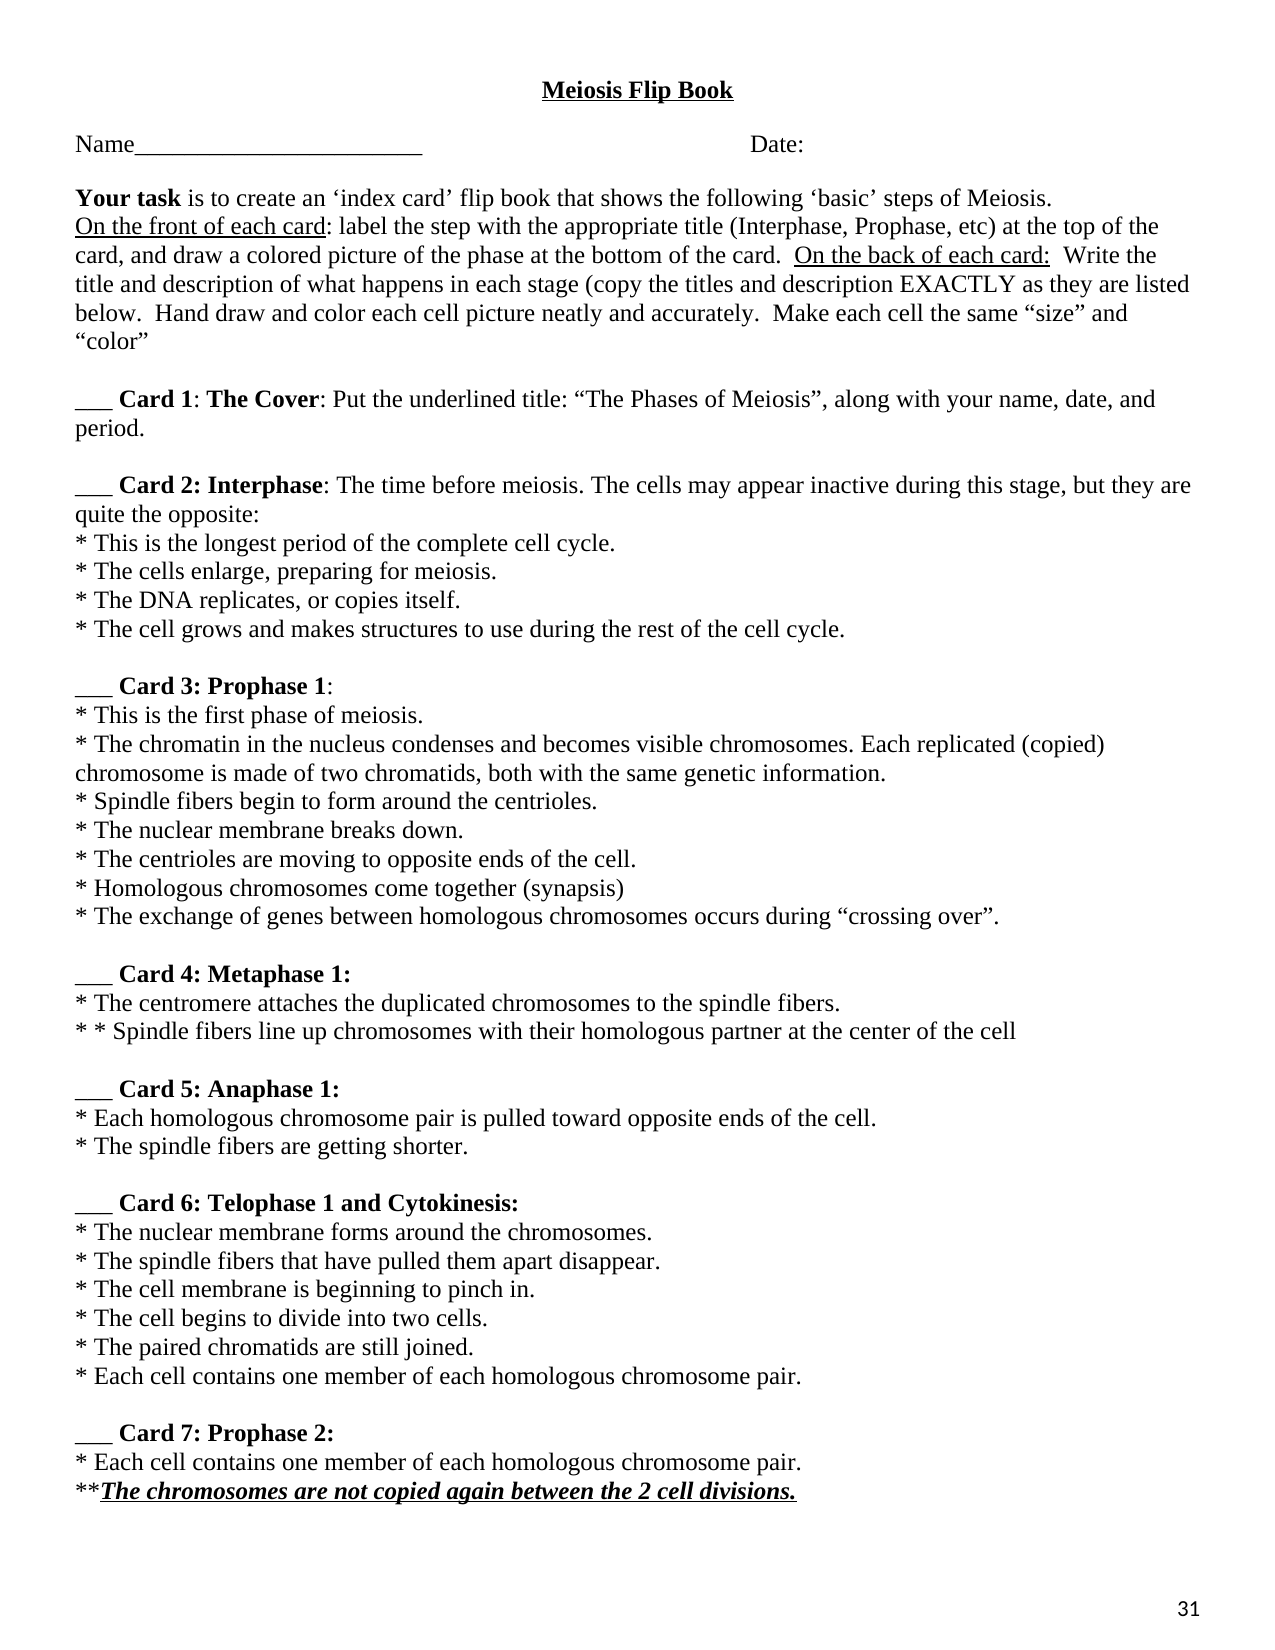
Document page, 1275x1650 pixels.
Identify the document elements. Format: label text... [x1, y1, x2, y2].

text On the front of each card: label the step with the appropriate title (Interphase, Prophase, etc) at the top of the card, and draw a colored picture of the phase at the bottom of the card. On the back of each card: Write the title and description of what happens in each stage (copy the titles and description EXACTLY as they are listed below. Hand draw and color each cell picture neatly and accurately. Make each cell the same “size” and “color” ___ Card 1: The Cover: Put the underlined title: “The Phases of Meiosis”, along with your name, date, and period. ___ Card 2: Interphase: The time before meiosis. The cells may appear inactive during this stage, but they are quite the opposite: * This is the longest period of the complete cell cycle. * The cells enlarge, preparing for meiosis. * The DNA replicates, or copies itself. * The cell grows and makes structures to use during the rest of the cell cycle. ___ Card 3: Prophase 1: * This is the first phase of meiosis. * The chromatin in the nucleus condenses and becomes visible chromosomes. Each replicated (copied) chromosome is made of two chromatids, both with the same genetic information. * Spindle fibers begin to form around the centrioles. * The nuclear membrane breaks down. * The centrioles are moving to opposite ends of the cell. * Homologous chromosomes come together (synapsis) * The exchange of genes between homologous chromosomes occurs during “crossing over”. ___ Card 4: Metaphase 1: * The centromere attaches the duplicated chromosomes to the spindle fibers. * * Spindle fibers line up chromosomes with their homologous partner at the center of the cell ___ Card 5: Anaphase 1: * Each homologous chromosome pair is pulled toward opposite ends of the cell. * The spindle fibers are getting shorter. [75, 211, 1200, 1188]
text Your task is to create an ‘index card’ flip book that shows the following ‘basic’ steps of Meiosis. [75, 183, 1200, 211]
text Name_______________________ Date: [75, 129, 1200, 158]
text ___ Card 6: Telophase 1 and Cytokinesis: * The nuclear membrane forms around the chromosomes. * The spindle fibers that have pulled them apart disappear. * The cell membrane is beginning to pinch in. * The cell begins to divide into two cells. * The paired chromatids are still joined. * Each cell contains one member of each homologous chromosome pair. ___ Card 7: Prophase 2: * Each cell contains one member of each homologous chromosome pair. [75, 1188, 1200, 1476]
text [75, 1476, 1200, 1562]
text Meiosis Flip Book [75, 75, 1200, 104]
